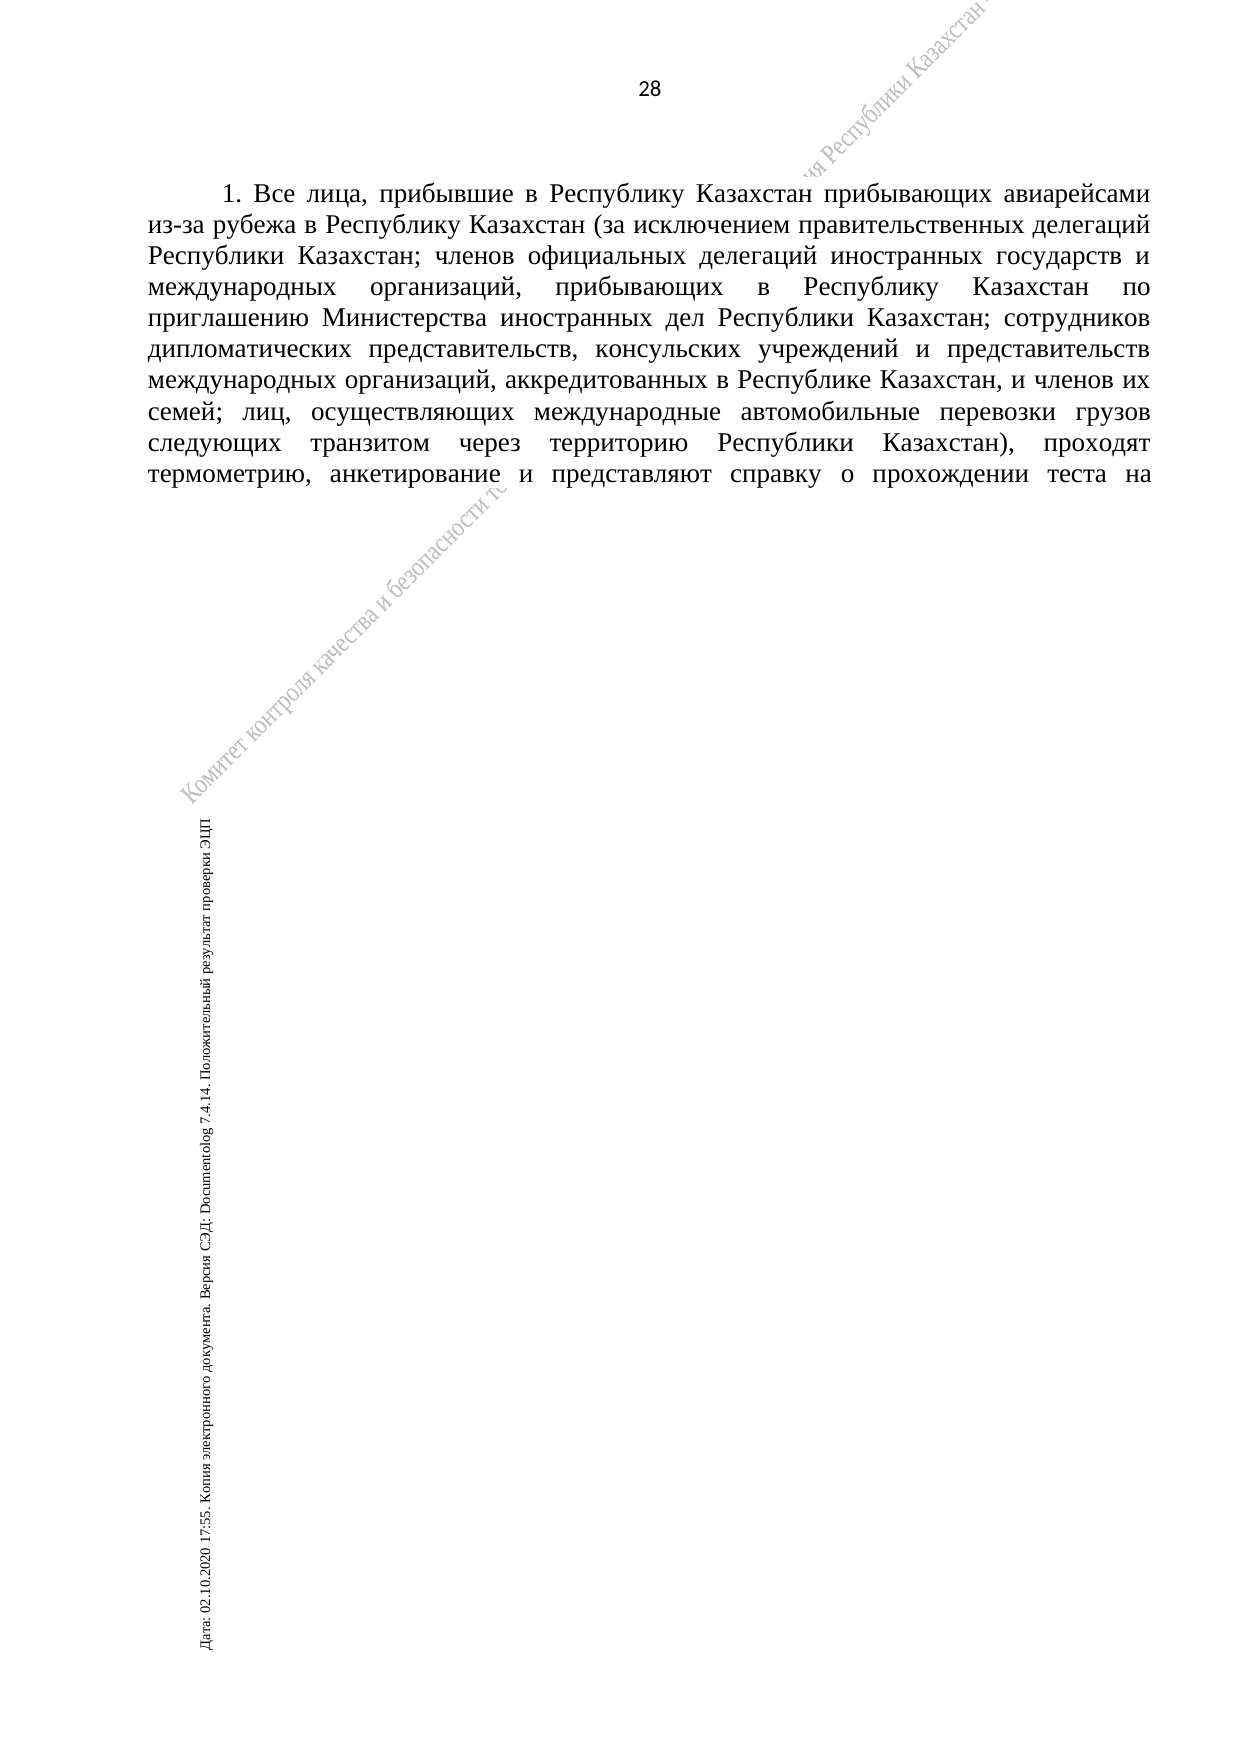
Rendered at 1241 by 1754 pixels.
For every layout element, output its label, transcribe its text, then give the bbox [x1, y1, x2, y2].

text 1. Все лица, прибывшие в Республику Казахстан прибывающих авиарейсами из-за рубежа в Республику Казахстан (за исключением правительственных делегаций Республики Казахстан; членов официальных делегаций иностранных государств и международных организаций, прибывающих в Республику Казахстан по приглашению Министерства иностранных дел Республики Казахстан; сотрудников дипломатических представительств, консульских учреждений и представительств международных организаций, аккредитованных в Республике Казахстан, и членов их семей; лиц, осуществляющих международные автомобильные перевозки грузов следующих транзитом через территорию Республики Казахстан), проходят термометрию, анкетирование и представляют справку о прохождении теста на COVID-19 методом ПЦР, отобранного не ранее 72 часов на момент пересечения государственной границы Республики Казахстан (далее – Справка). [148, 177, 1152, 488]
